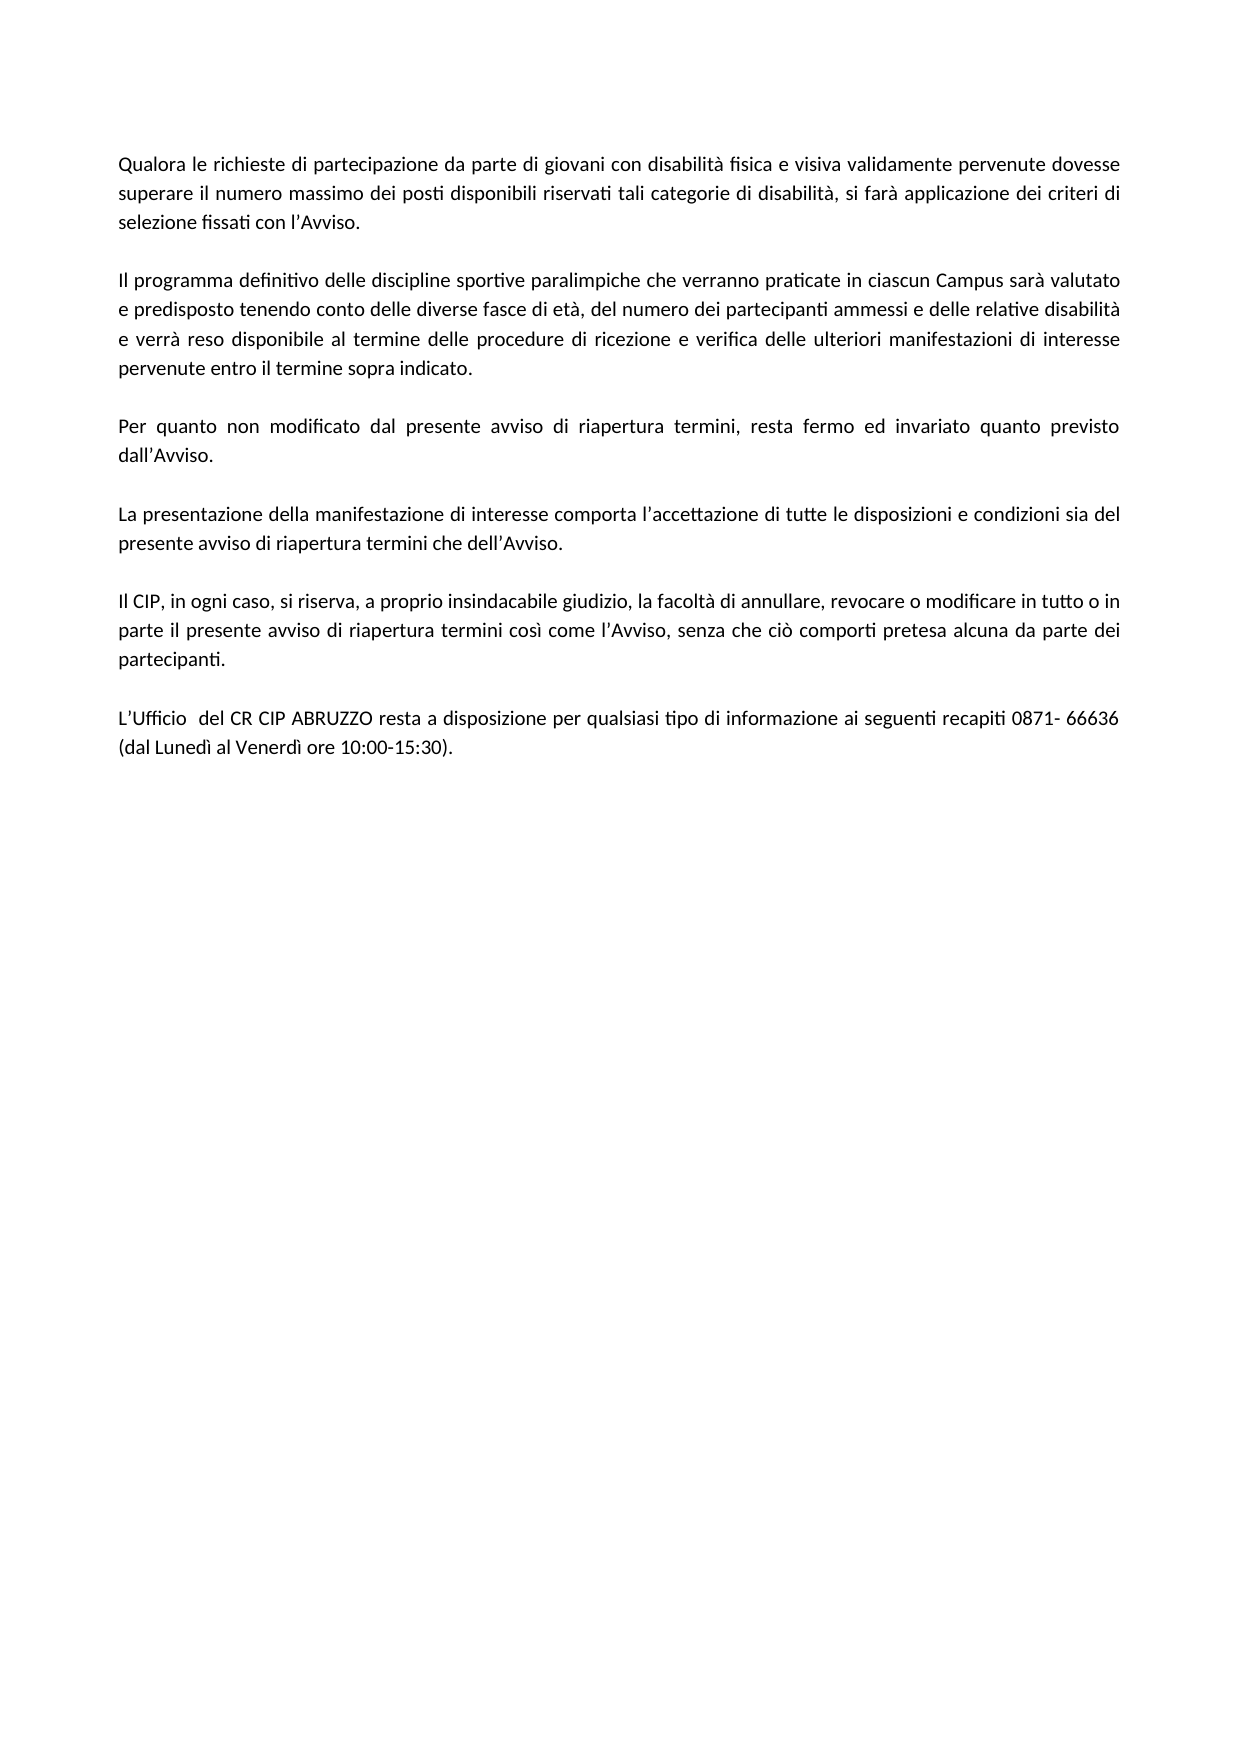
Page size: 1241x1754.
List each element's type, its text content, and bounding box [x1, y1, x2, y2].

text Qualora le richieste di partecipazione da parte di giovani con disabilità fisica e visiva validamente pervenute dovesse superare il numero massimo dei posti disponibili riservati tali categorie di disabilità, si farà applicazione dei criteri di selezione fissati con l’Avviso. [118, 148, 1122, 235]
text La presentazione della manifestazione di interesse comporta l’accettazione di tutte le disposizioni e condizioni sia del presente avviso di riapertura termini che dell’Avviso. [118, 498, 1122, 556]
text Per quanto non modificato dal presente avviso di riapertura termini, resta fermo ed invariato quanto previsto dall’Avviso. [118, 410, 1122, 468]
text L’Ufficio del CR CIP ABRUZZO resta a disposizione per qualsiasi tipo di informazione ai seguenti recapiti 0871- 66636 (dal Lunedì al Venerdì ore 10:00-15:30). [118, 702, 1122, 760]
text Il CIP, in ogni caso, si riserva, a proprio insindacabile giudizio, la facoltà di annullare, revocare o modificare in tutto o in parte il presente avviso di riapertura termini così come l’Avviso, senza che ciò comporti pretesa alcuna da parte dei partecipanti. [118, 585, 1122, 673]
text Il programma definitivo delle discipline sportive paralimpiche che verranno praticate in ciascun Campus sarà valutato e predisposto tenendo conto delle diverse fasce di età, del numero dei partecipanti ammessi e delle relative disabilità e verrà reso disponibile al termine delle procedure di ricezione e verifica delle ulteriori manifestazioni di interesse pervenute entro il termine sopra indicato. [118, 264, 1122, 381]
